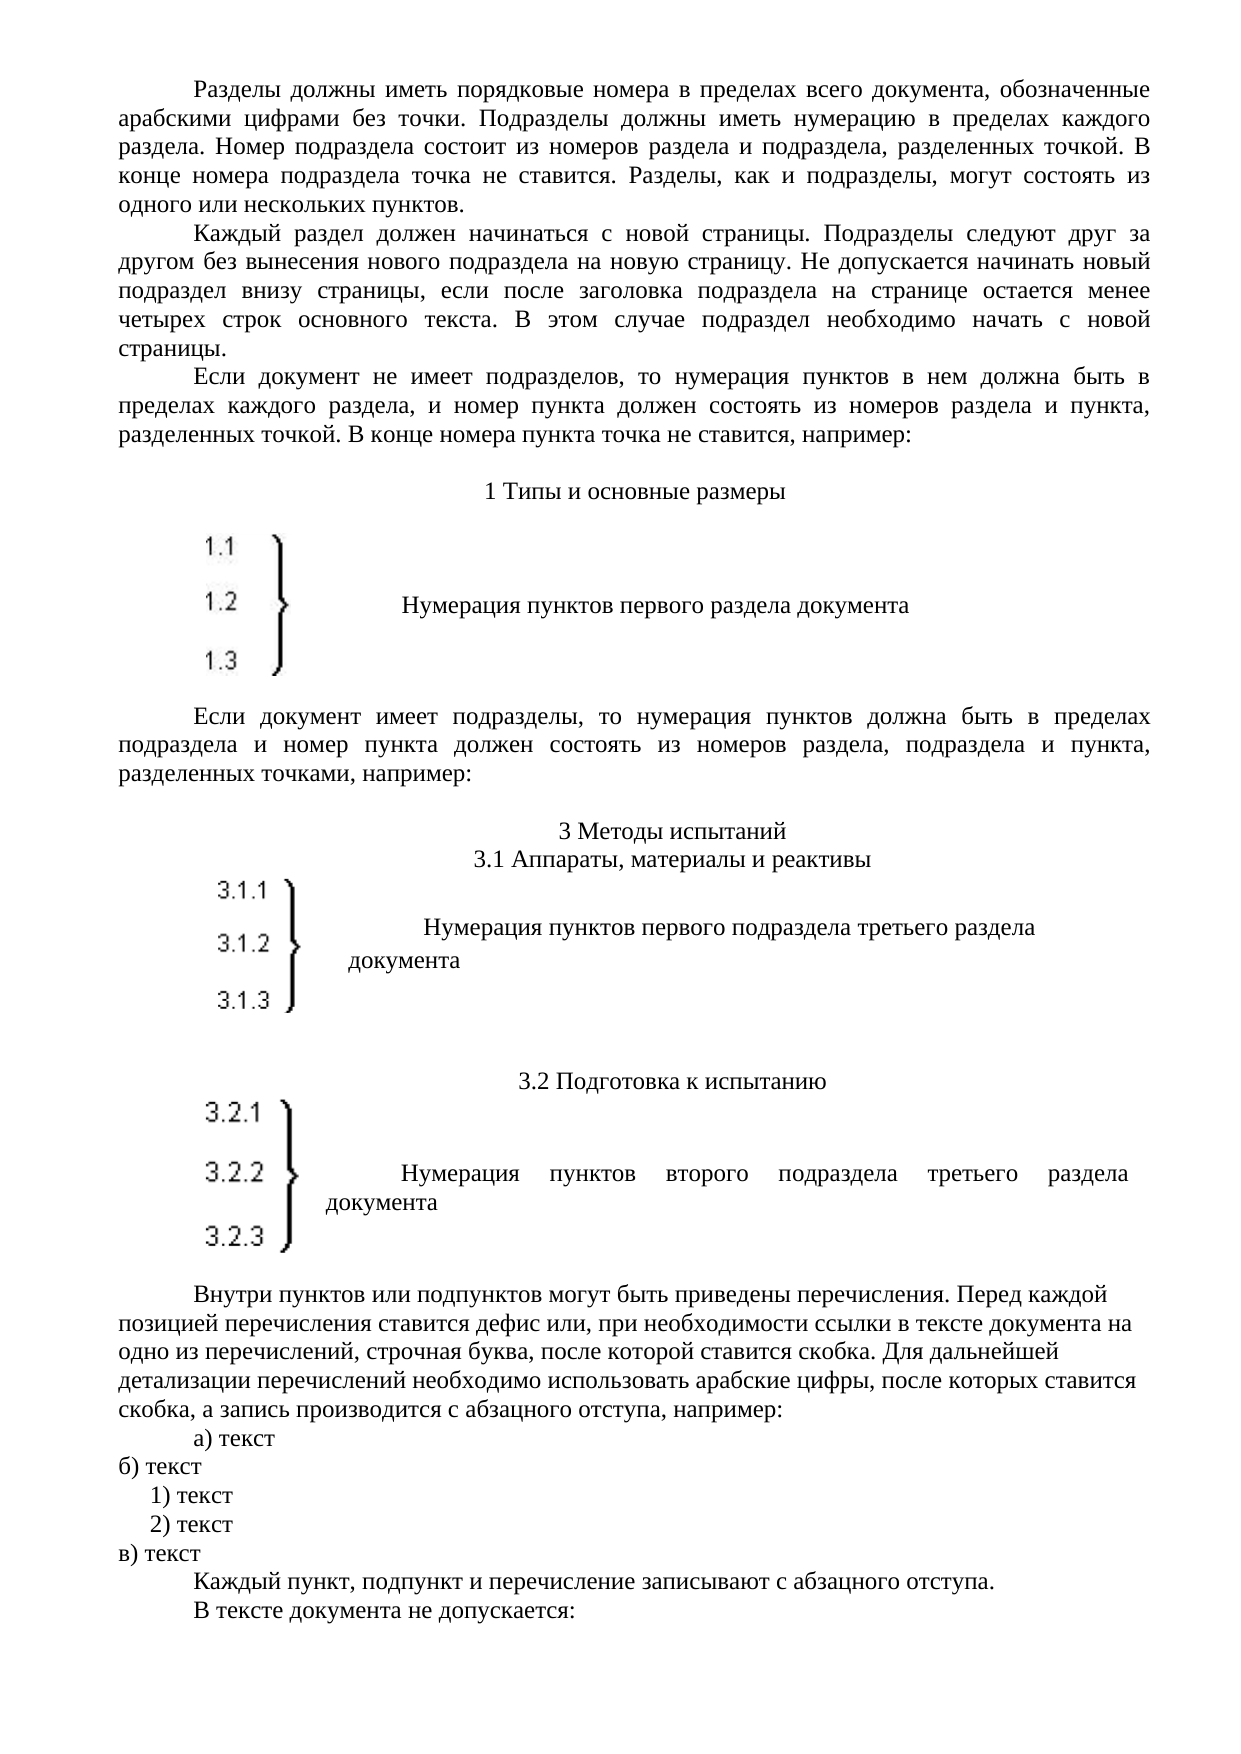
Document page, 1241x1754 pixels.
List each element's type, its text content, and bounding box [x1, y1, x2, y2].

list Если документ имеет подразделы, то нумерация пунктов должна быть в пределах подраздела и номер пункта должен состоять из номеров раздела, подраздела и пункта, разделенных точками, например: [118, 701, 1152, 787]
list а) текст б) текст 1) текст 2) текст в) текст [118, 1423, 1152, 1566]
table_header Нумерация пунктов второго подраздела третьего раздела документа [314, 1095, 1140, 1279]
list В тексте документа не допускается: [118, 1595, 1152, 1624]
list 3 Методы испытаний [118, 816, 1152, 844]
table_header [107, 534, 315, 701]
list Если документ не имеет подразделов, то нумерация пунктов в нем должна быть в пределах каждого раздела, и номер пункта должен состоять из номеров раздела и пункта, разделенных точкой. В конце номера пункта точка не ставится, например: [118, 361, 1152, 448]
table_header Нумерация пунктов первого подраздела третьего раздела документа [337, 873, 1140, 1037]
table_header Нумерация пунктов первого раздела документа [315, 534, 1140, 701]
list Каждый раздел должен начинаться с новой страницы. Подразделы следуют друг за другом без вынесения нового подраздела на новую страницу. Не допускается начинать новый подраздел внизу страницы, если после заголовка подраздела на странице остается менее четырех строк основного текста. В этом случае подраздел необходимо начать с новой страницы. [118, 218, 1152, 361]
list Внутри пунктов или подпунктов могут быть приведены перечисления. Перед каждой позицией перечисления ставится дефис или, при необходимости ссылки в тексте документа на одно из перечислений, строчная буква, после которой ставится скобка. Для дальнейшей детализации перечислений необходимо использовать арабские цифры, после которых ставится скобка, а запись производится с абзацного отступа, например: [118, 1279, 1152, 1423]
picture [198, 1094, 299, 1254]
list 3.1 Аппараты, материалы и реактивы [118, 844, 1152, 873]
picture [212, 873, 307, 1013]
list 1 Типы и основные размеры [118, 476, 1152, 505]
list Разделы должны иметь порядковые номера в пределах всего документа, обозначенные арабскими цифрами без точки. Подразделы должны иметь нумерацию в пределах каждого раздела. Номер подраздела состоит из номеров раздела и подраздела, разделенных точкой. В конце номера подраздела точка не ставится. Разделы, как и подразделы, могут состоять из одного или нескольких пунктов. [118, 74, 1152, 218]
table_header [107, 1095, 314, 1279]
table_header [107, 873, 337, 1037]
list Каждый пункт, подпункт и перечисление записывают с абзацного отступа. [118, 1566, 1152, 1595]
list 3.2 Подготовка к испытанию [118, 1066, 1152, 1095]
picture [206, 533, 291, 676]
